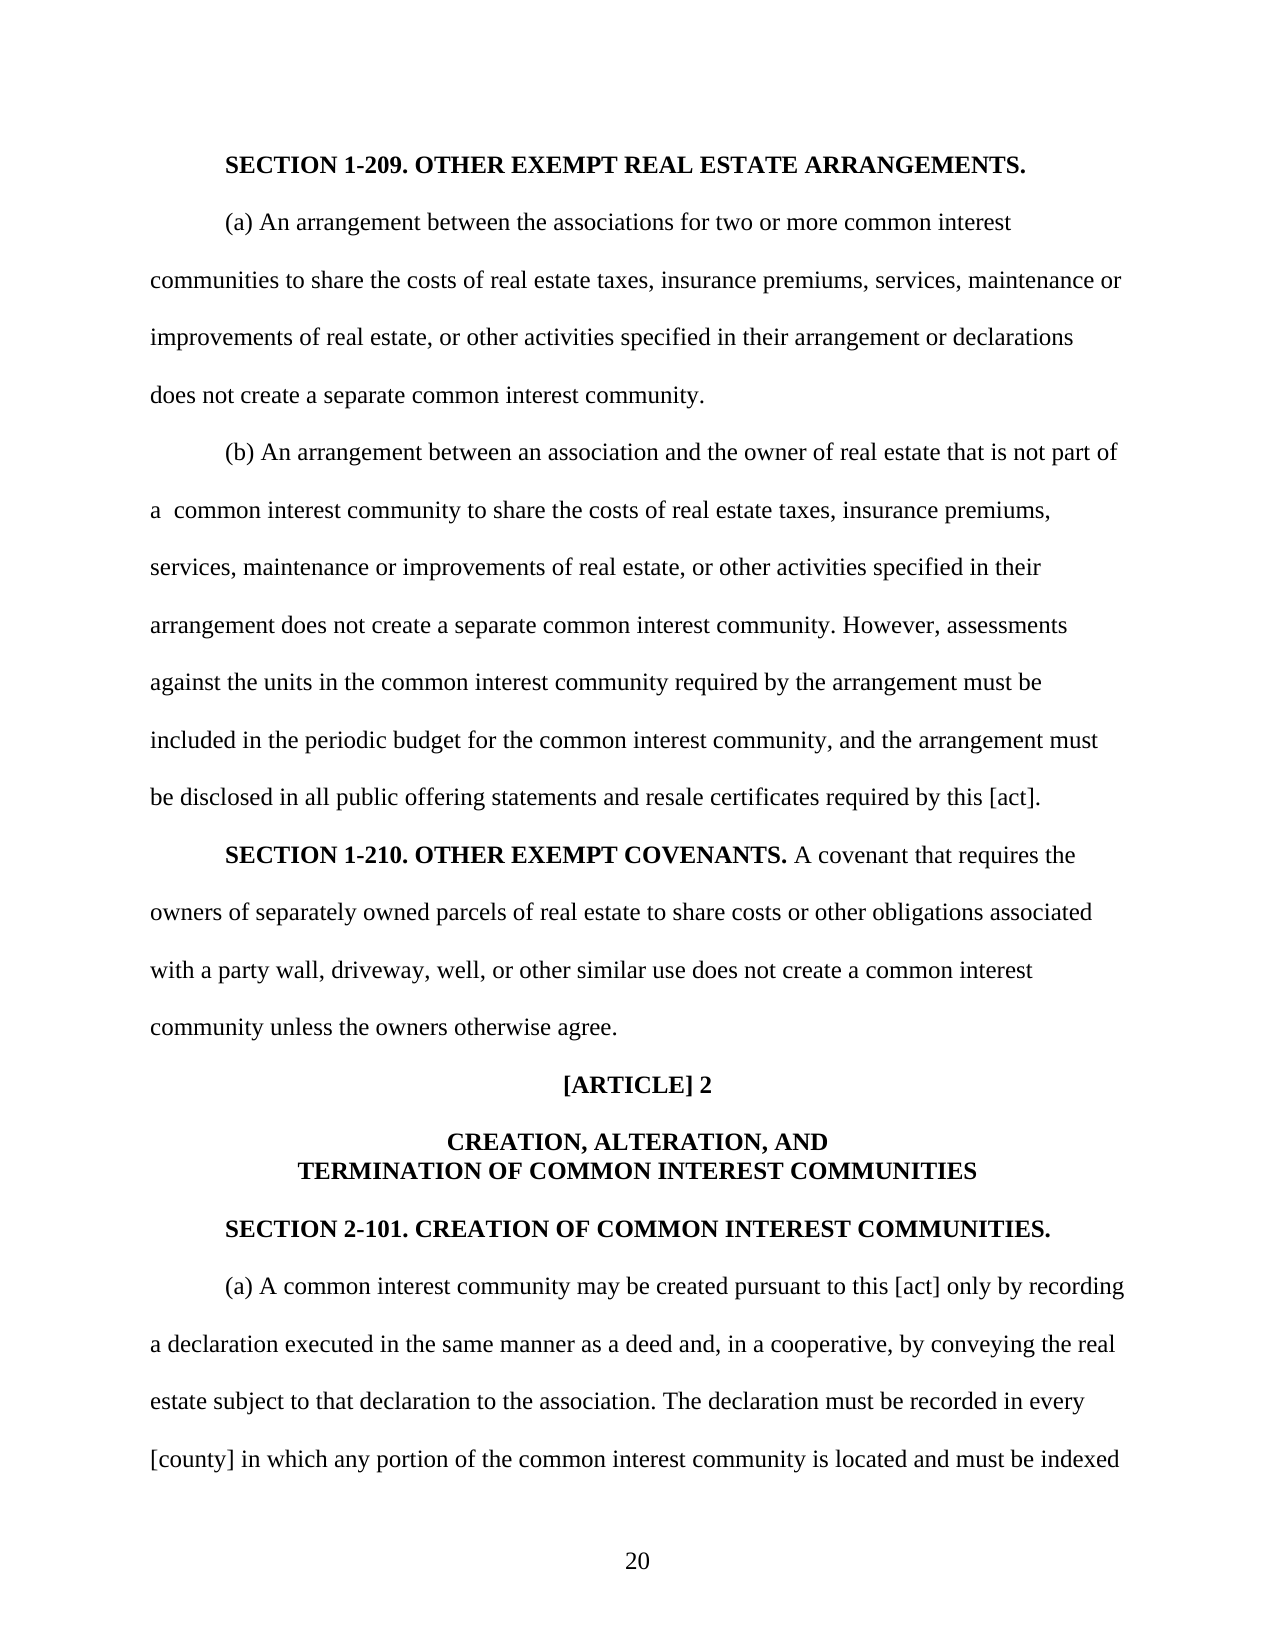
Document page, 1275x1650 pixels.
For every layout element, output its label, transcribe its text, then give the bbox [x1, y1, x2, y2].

subtitle CREATION, ALTERATION, AND [150, 1127, 1125, 1156]
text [150, 1271, 1125, 1472]
subtitle TERMINATION OF COMMON INTEREST COMMUNITIES [150, 1156, 1125, 1185]
subtitle SECTION 2-101. CREATION OF COMMON INTEREST COMMUNITIES. [150, 1214, 1125, 1242]
subtitle SECTION 1-209. OTHER EXEMPT REAL ESTATE ARRANGEMENTS. [150, 150, 1125, 179]
text SECTION 1-210. OTHER EXEMPT COVENANTS. A covenant that requires the owners of separately owned parcels of real estate to share costs or other obligations associated with a party wall, driveway, well, or other similar use does not create a common interest community unless the owners otherwise agree. [150, 840, 1125, 1041]
text (a) An arrangement between the associations for two or more common interest communities to share the costs of real estate taxes, insurance premiums, services, maintenance or improvements of real estate, or other activities specified in their arrangement or declarations does not create a separate common interest community. [150, 207, 1125, 409]
text (b) An arrangement between an association and the owner of real estate that is not part of a common interest community to share the costs of real estate taxes, insurance premiums, services, maintenance or improvements of real estate, or other activities specified in their arrangement does not create a separate common interest community. However, assessments against the units in the common interest community required by the arrangement must be included in the periodic budget for the common interest community, and the arrangement must be disclosed in all public offering statements and resale certificates required by this [act]. [150, 437, 1125, 811]
subtitle [ARTICLE] 2 [150, 1070, 1125, 1099]
